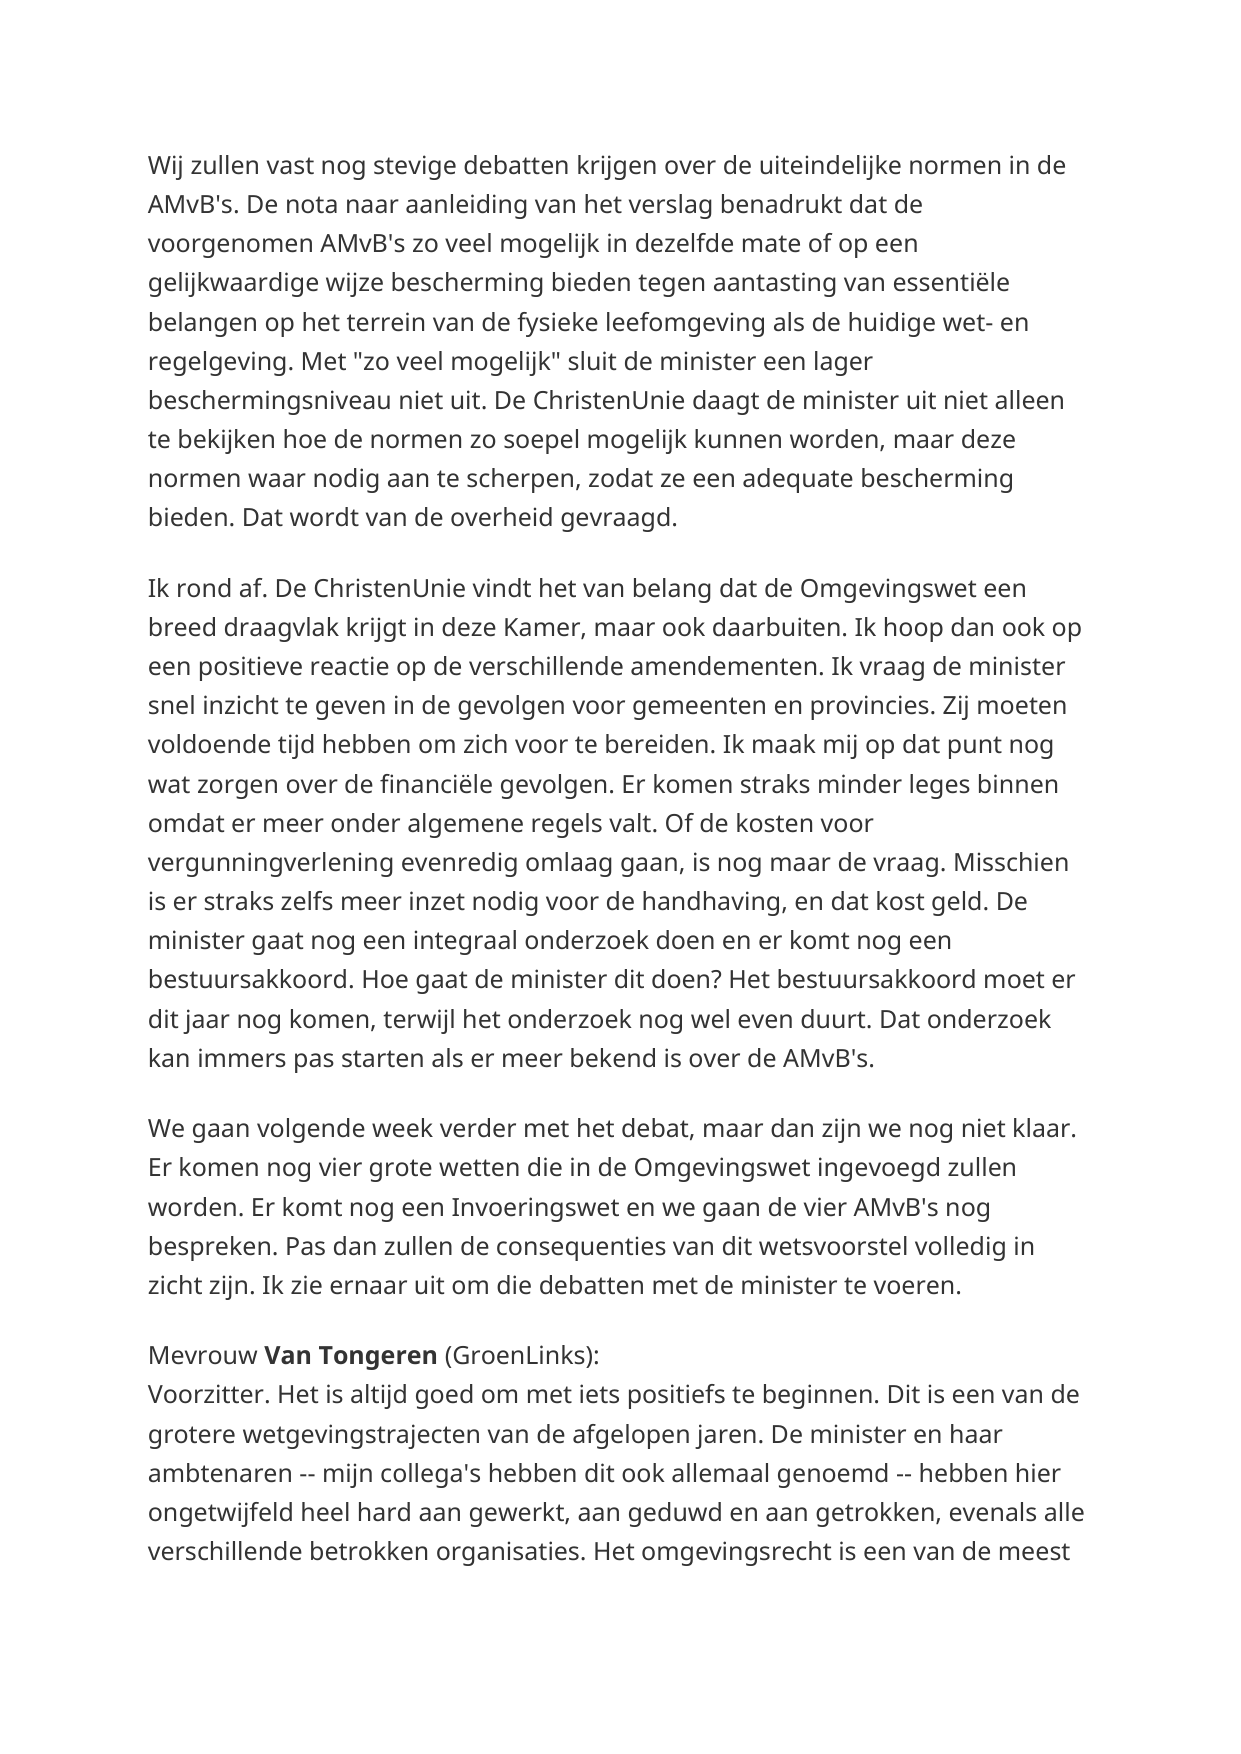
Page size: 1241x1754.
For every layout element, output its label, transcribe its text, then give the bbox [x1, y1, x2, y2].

text We gaan volgende week verder met het debat, maar dan zijn we nog niet klaar. Er komen nog vier grote wetten die in de Omgevingswet ingevoegd zullen worden. Er komt nog een Invoeringswet en we gaan de vier AMvB's nog bespreken. Pas dan zullen de consequenties van dit wetsvoorstel volledig in zicht zijn. Ik zie ernaar uit om die debatten met de minister te voeren. [148, 1111, 1093, 1302]
text Ik rond af. De ChristenUnie vindt het van belang dat de Omgevingswet een breed draagvlak krijgt in deze Kamer, maar ook daarbuiten. Ik hoop dan ook op een positieve reactie op de verschillende amendementen. Ik vraag de minister snel inzicht te geven in de gevolgen voor gemeenten en provincies. Zij moeten voldoende tijd hebben om zich voor te bereiden. Ik maak mij op dat punt nog wat zorgen over de financiële gevolgen. Er komen straks minder leges binnen omdat er meer onder algemene regels valt. Of de kosten voor vergunningverlening evenredig omlaag gaan, is nog maar de vraag. Misschien is er straks zelfs meer inzet nodig voor de handhaving, en dat kost geld. De minister gaat nog een integraal onderzoek doen en er komt nog een bestuursakkoord. Hoe gaat de minister dit doen? Het bestuursakkoord moet er dit jaar nog komen, terwijl het onderzoek nog wel even duurt. Dat onderzoek kan immers pas starten als er meer bekend is over de AMvB's. [148, 571, 1093, 1074]
text Wij zullen vast nog stevige debatten krijgen over de uiteindelijke normen in de AMvB's. De nota naar aanleiding van het verslag benadrukt dat de voorgenomen AMvB's zo veel mogelijk in dezelfde mate of op een gelijkwaardige wijze bescherming bieden tegen aantasting van essentiële belangen op het terrein van de fysieke leefomgeving als de huidige wet- en regelgeving. Met "zo veel mogelijk" sluit de minister een lager beschermingsniveau niet uit. De ChristenUnie daagt de minister uit niet alleen te bekijken hoe de normen zo soepel mogelijk kunnen worden, maar deze normen waar nodig aan te scherpen, zodat ze een adequate bescherming bieden. Dat wordt van de overheid gevraagd. [148, 148, 1093, 534]
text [148, 1338, 1093, 1568]
